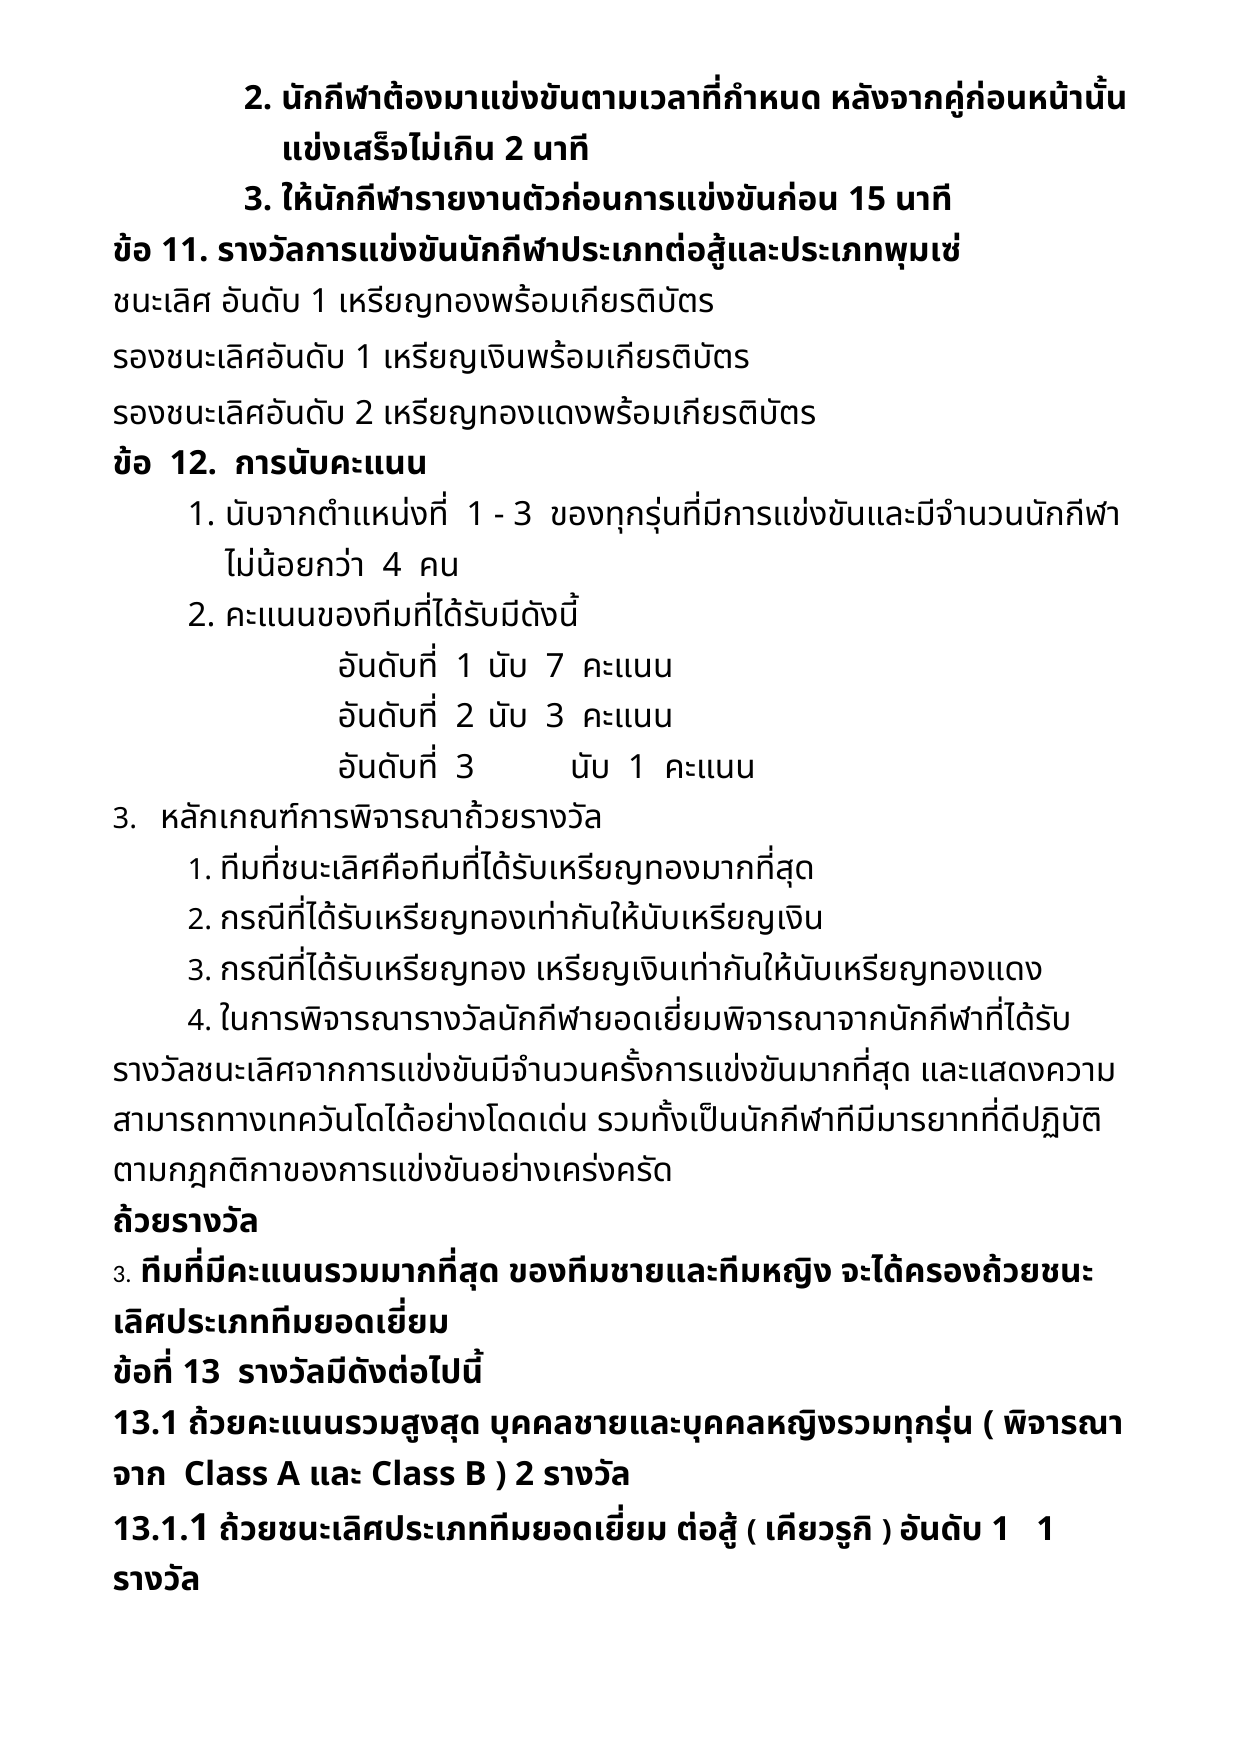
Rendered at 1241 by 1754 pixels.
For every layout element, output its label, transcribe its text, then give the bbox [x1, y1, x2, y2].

text 3. หลักเกณฑ์การพิจารณาถ้วยรางวัล [112, 793, 1128, 844]
text อันดับที่ 3 นับ 1 คะแนน [300, 743, 1128, 793]
text อันดับที่ 2 นับ 3 คะแนน [262, 692, 1128, 743]
list คะแนนของทีมที่ได้รับมีดังนี้ [187, 591, 1128, 642]
text 3. กรณีที่ได้รับเหรียญทอง เหรียญเงินเท่ากันให้นับเหรียญทองแดง [112, 945, 1128, 995]
subtitle ข้อที่ 13 รางวัลมีดังต่อไปนี้ [112, 1348, 1128, 1399]
text ข้อ 12. การนับคะแนน [112, 439, 1128, 490]
text รองชนะเลิศอันดับ 1 เหรียญเงินพร้อมเกียรติบัตร [112, 332, 1128, 383]
text รองชนะเลิศอันดับ 2 เหรียญทองแดงพร้อมเกียรติบัตร [112, 388, 1128, 439]
text 3. ทีมที่มีคะแนนรวมมากที่สุด ของทีมชายและทีมหญิง จะได้ครองถ้วยชนะเลิศประเภททีมยอดเยี่ยม [112, 1247, 1128, 1348]
text ข้อ 11. รางวัลการแข่งขันนักกีฬาประเภทต่อสู้และประเภทพุมเซ่ [112, 226, 1128, 276]
text อันดับที่ 1 นับ 7 คะแนน [300, 642, 1128, 692]
text 4. ในการพิจารณารางวัลนักกีฬายอดเยี่ยมพิจารณาจากนักกีฬาที่ได้รับรางวัลชนะเลิศจากการแข่งขันมีจำนวนครั้งการแข่งขันมากที่สุด และแสดงความสามารถทางเทควันโดได้อย่างโดดเด่น รวมทั้งเป็นนักกีฬาทีมีมารยาทที่ดีปฏิบัติตามกฎกติกาของการแข่งขันอย่างเคร่งครัด [112, 995, 1128, 1197]
text 1. ทีมที่ชนะเลิศคือทีมที่ได้รับเหรียญทองมากที่สุด [112, 844, 1128, 894]
list นับจากตำแหน่งที่ 1 - 3 ของทุกรุ่นที่มีการแข่งขันและมีจำนวนนักกีฬาไม่น้อยกว่า 4 คน [187, 490, 1128, 591]
text ถ้วยรางวัล [112, 1197, 1128, 1247]
text 13.1.1 ถ้วยชนะเลิศประเภททีมยอดเยี่ยม ต่อสู้ ( เคียวรูกิ ) อันดับ 1 1 รางวัล [112, 1500, 1128, 1605]
list ให้นักกีฬารายงานตัวก่อนการแข่งขันก่อน 15 นาที [244, 175, 1128, 226]
text 13.1 ถ้วยคะแนนรวมสูงสุด บุคคลชายและบุคคลหญิงรวมทุกรุ่น ( พิจารณาจาก Class A และ Class B ) 2 รางวัล [112, 1399, 1163, 1500]
text 2. กรณีที่ได้รับเหรียญทองเท่ากันให้นับเหรียญเงิน [112, 894, 1128, 945]
list นักกีฬาต้องมาแข่งขันตามเวลาที่กำหนด หลังจากคู่ก่อนหน้านั้นแข่งเสร็จไม่เกิน 2 นาที [244, 74, 1167, 175]
text ชนะเลิศ อันดับ 1 เหรียญทองพร้อมเกียรติบัตร [112, 276, 1128, 327]
